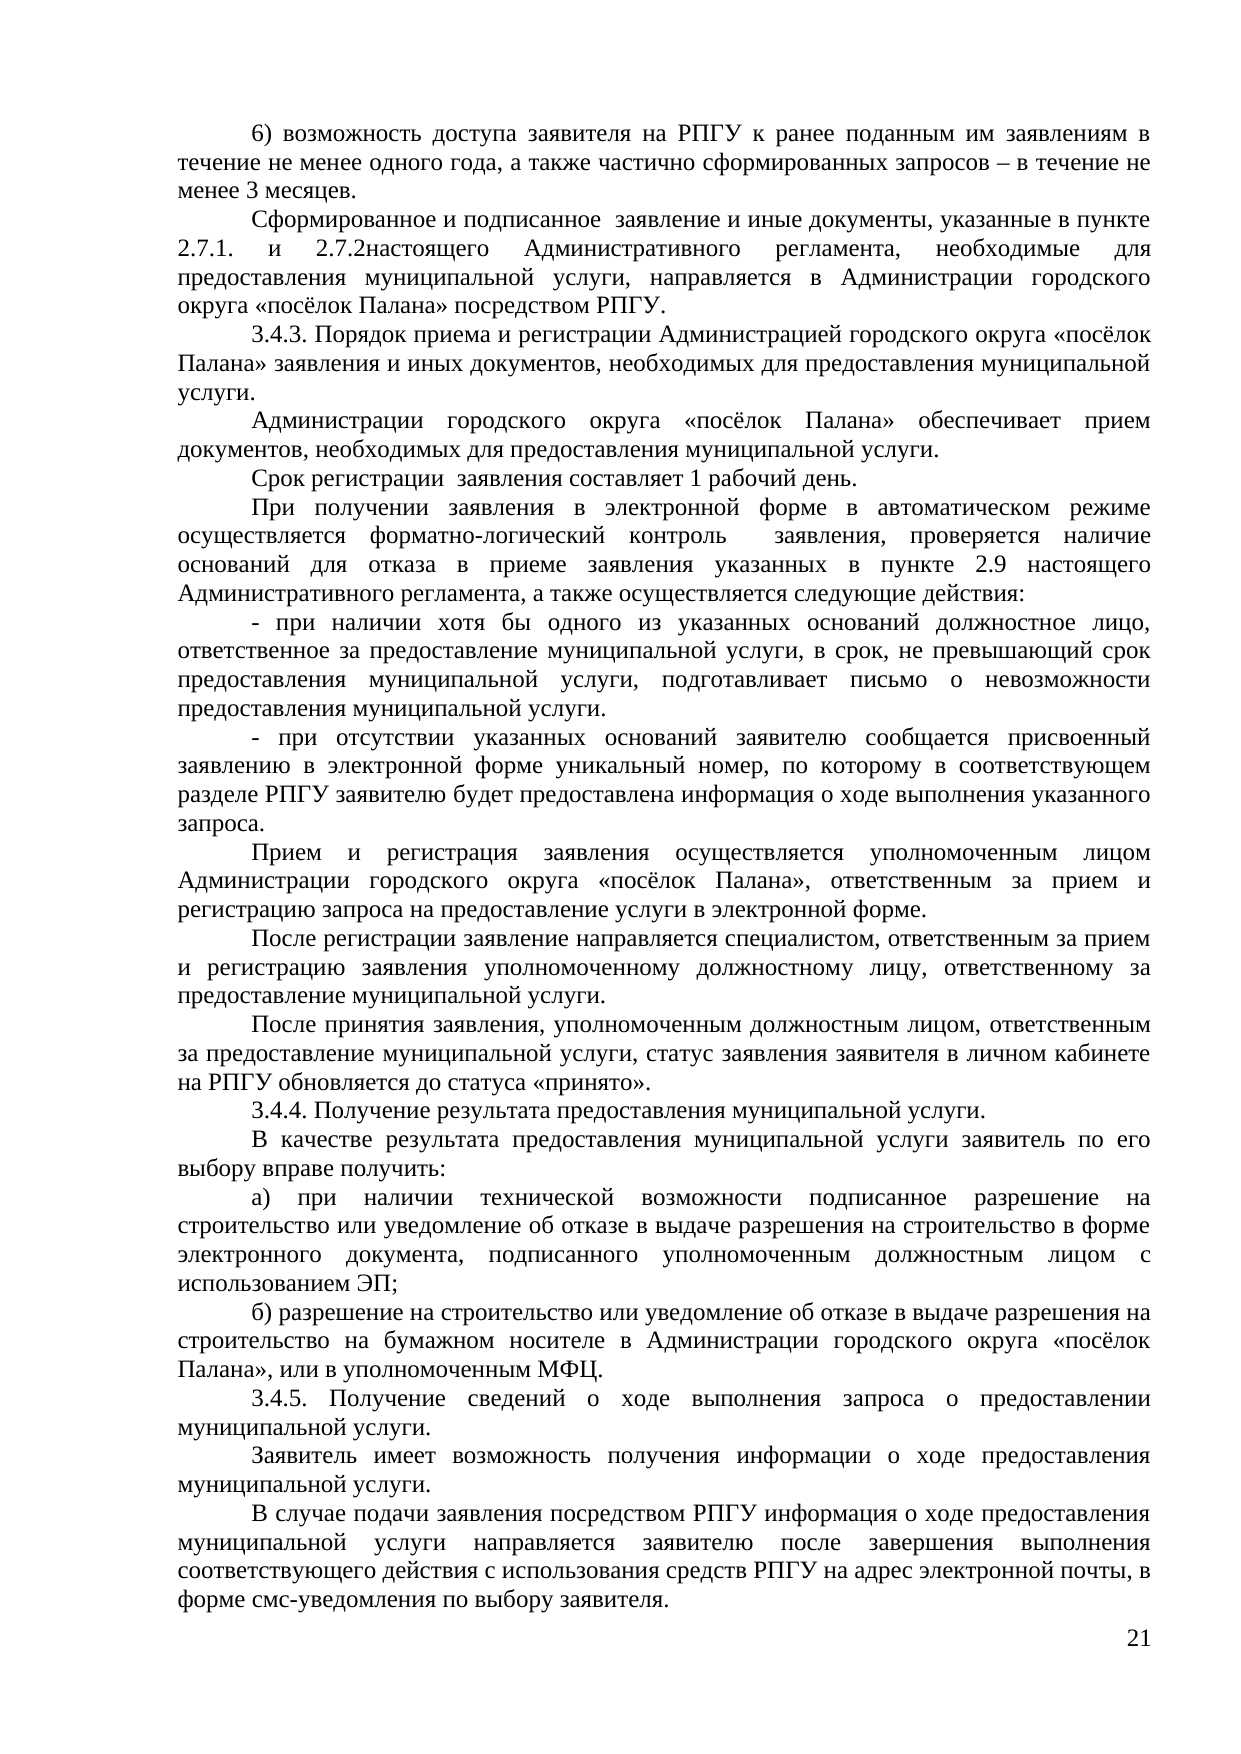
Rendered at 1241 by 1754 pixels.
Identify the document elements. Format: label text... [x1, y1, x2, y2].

text После принятия заявления, уполномоченным должностным лицом, ответственным за предоставление муниципальной услуги, статус заявления заявителя в личном кабинете на РПГУ обновляется до статуса «принято». [177, 1009, 1152, 1096]
text Срок регистрации заявления составляет 1 рабочий день. [177, 463, 1152, 492]
text 6) возможность доступа заявителя на РПГУ к ранее поданным им заявлениям в течение не менее одного года, а также частично сформированных запросов – в течение не менее 3 месяцев. [177, 118, 1152, 204]
text а) при наличии технической возможности подписанное разрешение на строительство или уведомление об отказе в выдаче разрешения на строительство в форме электронного документа, подписанного уполномоченным должностным лицом с использованием ЭП; [177, 1182, 1152, 1297]
text При получении заявления в электронной форме в автоматическом режиме осуществляется форматно-логический контроль заявления, проверяется наличие оснований для отказа в приеме заявления указанных в пункте 2.9 настоящего Административного регламента, а также осуществляется следующие действия: [177, 492, 1152, 607]
text 3.4.4. Получение результата предоставления муниципальной услуги. [177, 1096, 1152, 1124]
text Заявитель имеет возможность получения информации о ходе предоставления муниципальной услуги. [177, 1441, 1152, 1498]
text 3.4.5. Получение сведений о ходе выполнения запроса о предоставлении муниципальной услуги. [177, 1383, 1152, 1441]
text б) разрешение на строительство или уведомление об отказе в выдаче разрешения на строительство на бумажном носителе в Администрации городского округа «посёлок Палана», или в уполномоченным МФЦ. [177, 1297, 1152, 1383]
text В случае подачи заявления посредством РПГУ информация о ходе предоставления муниципальной услуги направляется заявителю после завершения выполнения соответствующего действия с использования средств РПГУ на адрес электронной почты, в форме смс-уведомления по выбору заявителя. [177, 1498, 1152, 1613]
text - при отсутствии указанных оснований заявителю сообщается присвоенный заявлению в электронной форме уникальный номер, по которому в соответствующем разделе РПГУ заявителю будет предоставлена информация о ходе выполнения указанного запроса. [177, 722, 1152, 837]
text После регистрации заявление направляется специалистом, ответственным за прием и регистрацию заявления уполномоченному должностному лицу, ответственному за предоставление муниципальной услуги. [177, 923, 1152, 1009]
text Сформированное и подписанное заявление и иные документы, указанные в пункте 2.7.1. и 2.7.2настоящего Административного регламента, необходимые для предоставления муниципальной услуги, направляется в Администрации городского округа «посёлок Палана» посредством РПГУ. [177, 204, 1152, 319]
text Администрации городского округа «посёлок Палана» обеспечивает прием документов, необходимых для предоставления муниципальной услуги. [177, 406, 1152, 463]
text 3.4.3. Порядок приема и регистрации Администрацией городского округа «посёлок Палана» заявления и иных документов, необходимых для предоставления муниципальной услуги. [177, 319, 1152, 406]
text Прием и регистрация заявления осуществляется уполномоченным лицом Администрации городского округа «посёлок Палана», ответственным за прием и регистрацию запроса на предоставление услуги в электронной форме. [177, 837, 1152, 923]
text В качестве результата предоставления муниципальной услуги заявитель по его выбору вправе получить: [177, 1124, 1152, 1182]
text - при наличии хотя бы одного из указанных оснований должностное лицо, ответственное за предоставление муниципальной услуги, в срок, не превышающий срок предоставления муниципальной услуги, подготавливает письмо о невозможности предоставления муниципальной услуги. [177, 607, 1152, 722]
